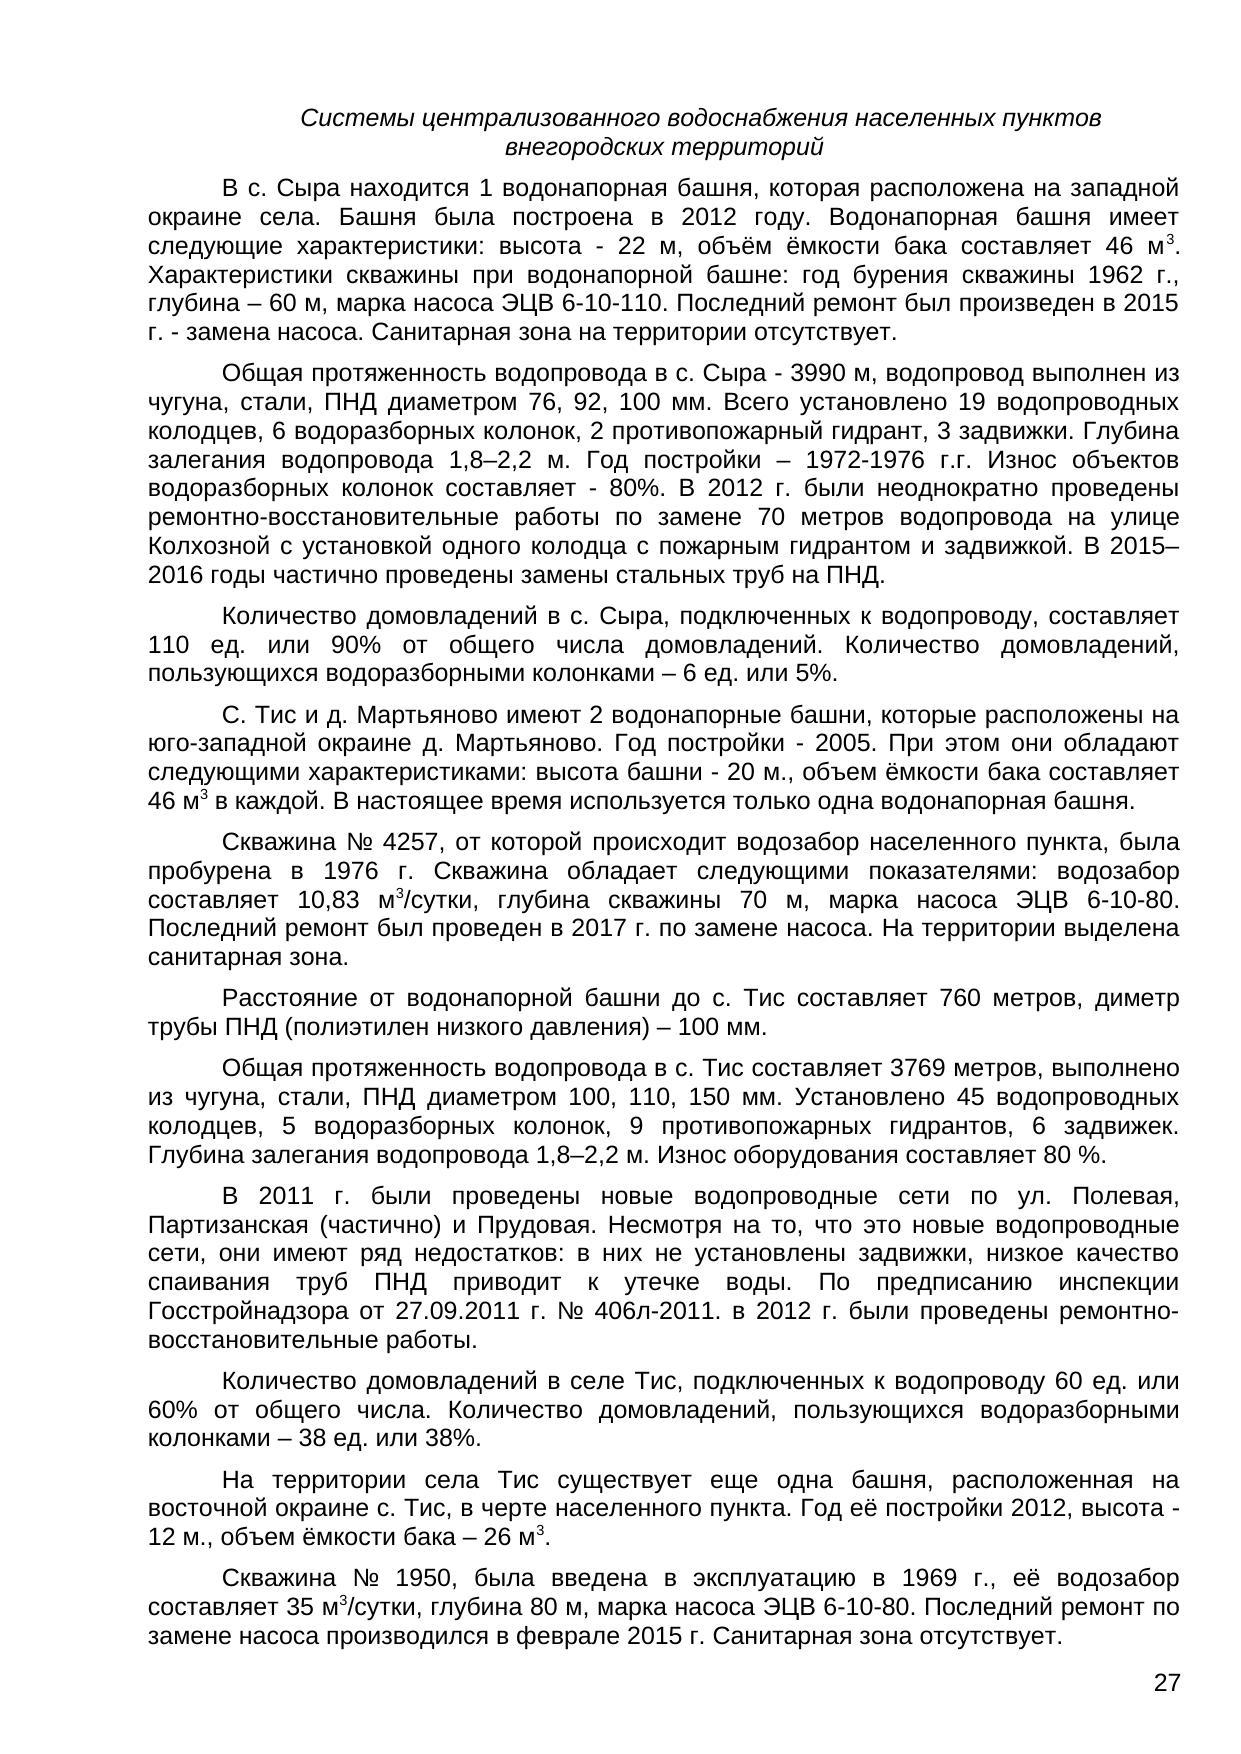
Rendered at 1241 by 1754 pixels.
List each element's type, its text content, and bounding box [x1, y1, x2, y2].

text Общая протяженность водопровода в с. Тис составляет 3769 метров, выполнено из чугуна, стали, ПНД диаметром 100, 110, 150 мм. Установлено 45 водопроводных колодцев, 5 водоразборных колонок, 9 противопожарных гидрантов, 6 задвижек. Глубина залегания водопровода 1,8–2,2 м. Износ оборудования составляет 80 %. [148, 1053, 1181, 1168]
text Скважина № 4257, от которой происходит водозабор населенного пункта, была пробурена в 1976 г. Скважина обладает следующими показателями: водозабор составляет 10,83 м3/сутки, глубина скважины 70 м, марка насоса ЭЦВ 6-10-80. Последний ремонт был проведен в 2017 г. по замене насоса. На территории выделена санитарная зона. [148, 827, 1181, 971]
text Скважина № 1950, была введена в эксплуатацию в 1969 г., её водозабор составляет 35 м3/сутки, глубина 80 м, марка насоса ЭЦВ 6-10-80. Последний ремонт по замене насоса производился в феврале 2015 г. Санитарная зона отсутствует. [148, 1563, 1181, 1650]
text С. Тис и д. Мартьяново имеют 2 водонапорные башни, которые расположены на юго-западной окраине д. Мартьяново. Год постройки - 2005. При этом они обладают следующими характеристиками: высота башни - 20 м., объем ёмкости бака составляет 46 м3 в каждой. В настоящее время используется только одна водонапорная башня. [148, 700, 1181, 815]
text Системы централизованного водоснабжения населенных пунктов внегородских территорий [148, 103, 1181, 161]
text В 2011 г. были проведены новые водопроводные сети по ул. Полевая, Партизанская (частично) и Прудовая. Несмотря на то, что это новые водопроводные сети, они имеют ряд недостатков: в них не установлены задвижки, низкое качество спаивания труб ПНД приводит к утечке воды. По предписанию инспекции Госстройнадзора от 27.09.2011 г. № 406л-2011. в 2012 г. были проведены ремонтно-восстановительные работы. [148, 1181, 1181, 1353]
text Общая протяженность водопровода в с. Сыра - 3990 м, водопровод выполнен из чугуна, стали, ПНД диаметром 76, 92, 100 мм. Всего установлено 19 водопроводных колодцев, 6 водоразборных колонок, 2 противопожарный гидрант, 3 задвижки. Глубина залегания водопровода 1,8–2,2 м. Год постройки – 1972-1976 г.г. Износ объектов водоразборных колонок составляет - 80%. В 2012 г. были неоднократно проведены ремонтно-восстановительные работы по замене 70 метров водопровода на улице Колхозной с установкой одного колодца с пожарным гидрантом и задвижкой. В 2015–2016 годы частично проведены замены стальных труб на ПНД. [148, 358, 1181, 588]
text Количество домовладений в селе Тис, подключенных к водопроводу 60 ед. или 60% от общего числа. Количество домовладений, пользующихся водоразборными колонками – 38 ед. или 38%. [148, 1366, 1181, 1452]
text Расстояние от водонапорной башни до с. Тис составляет 760 метров, диметр трубы ПНД (полиэтилен низкого давления) – 100 мм. [148, 983, 1181, 1041]
text На территории села Тис существует еще одна башня, расположенная на восточной окраине с. Тис, в черте населенного пункта. Год её постройки 2012, высота - 12 м., объем ёмкости бака – 26 м3. [148, 1465, 1181, 1551]
text Количество домовладений в с. Сыра, подключенных к водопроводу, составляет 110 ед. или 90% от общего числа домовладений. Количество домовладений, пользующихся водоразборными колонками – 6 ед. или 5%. [148, 601, 1181, 687]
text В с. Сыра находится 1 водонапорная башня, которая расположена на западной окраине села. Башня была построена в 2012 году. Водонапорная башня имеет следующие характеристики: высота - 22 м, объём ёмкости бака составляет 46 м3. Характеристики скважины при водонапорной башне: год бурения скважины 1962 г., глубина – 60 м, марка насоса ЭЦВ 6-10-110. Последний ремонт был произведен в 2015 г. - замена насоса. Санитарная зона на территории отсутствует. [148, 173, 1181, 346]
